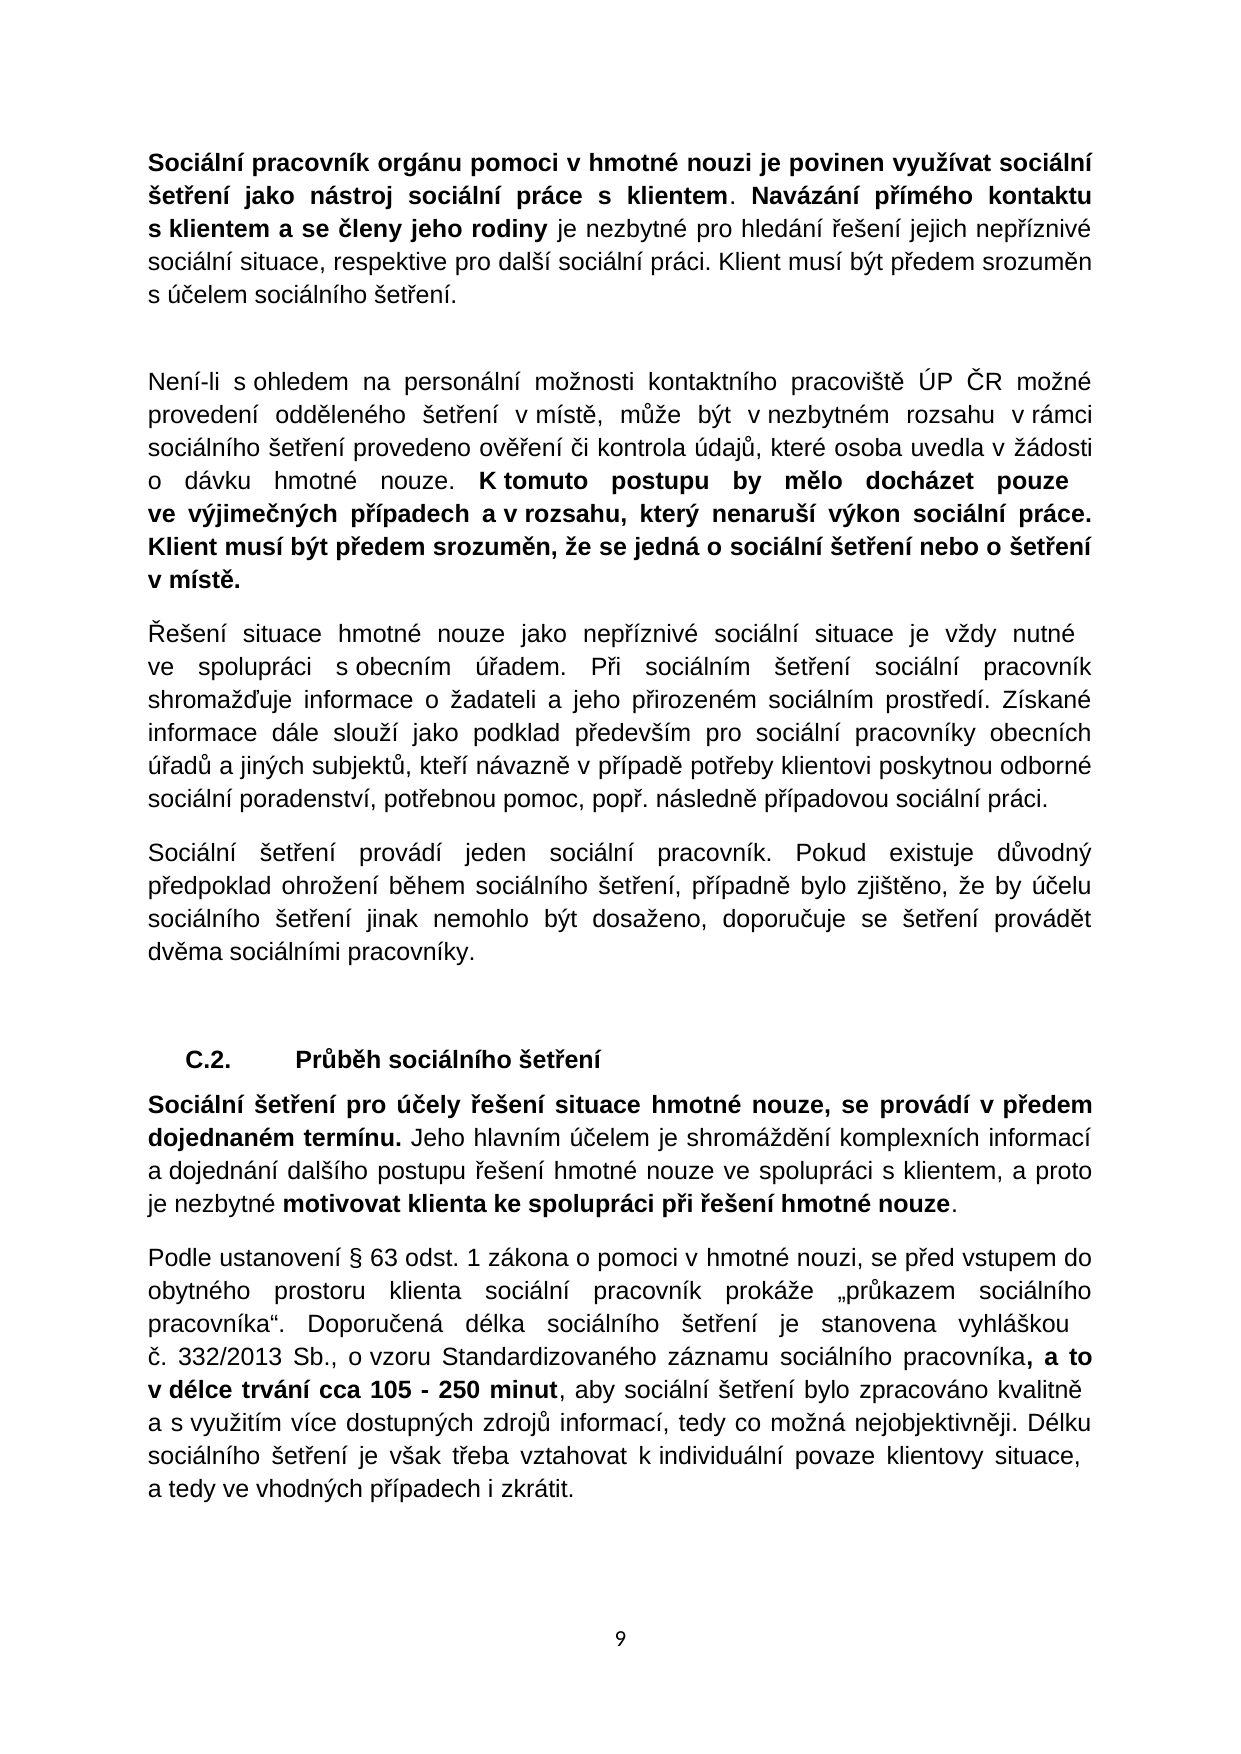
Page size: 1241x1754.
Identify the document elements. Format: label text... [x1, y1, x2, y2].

text Sociální pracovník orgánu pomoci v hmotné nouzi je povinen využívat sociální šetření jako nástroj sociální práce s klientem. Navázání přímého kontaktu s klientem a se členy jeho rodiny je nezbytné pro hledání řešení jejich nepříznivé sociální situace, respektive pro další sociální práci. Klient musí být předem srozuměn s účelem sociálního šetření. [148, 148, 1093, 309]
text Sociální šetření pro účely řešení situace hmotné nouze, se provádí v předem dojednaném termínu. Jeho hlavním účelem je shromáždění komplexních informací a dojednání dalšího postupu řešení hmotné nouze ve spolupráci s klientem, a proto je nezbytné motivovat klienta ke spolupráci při řešení hmotné nouze. [148, 1090, 1093, 1218]
text Řešení situace hmotné nouze jako nepříznivé sociální situace je vždy nutné ve spolupráci s obecním úřadem. Při sociálním šetření sociální pracovník shromažďuje informace o žadateli a jeho přirozeném sociálním prostředí. Získané informace dále slouží jako podklad především pro sociální pracovníky obecních úřadů a jiných subjektů, kteří návazně v případě potřeby klientovi poskytnou odborné sociální poradenství, potřebnou pomoc, popř. následně případovou sociální práci. [148, 619, 1093, 813]
text Sociální šetření provádí jeden sociální pracovník. Pokud existuje důvodný předpoklad ohrožení během sociálního šetření, případně bylo zjištěno, že by účelu sociálního šetření jinak nemohlo být dosaženo, doporučuje se šetření provádět dvěma sociálními pracovníky. [148, 838, 1093, 966]
text Podle ustanovení § 63 odst. 1 zákona o pomoci v hmotné nouzi, se před vstupem do obytného prostoru klienta sociální pracovník prokáže „průkazem sociálního pracovníka“. Doporučená délka sociálního šetření je stanovena vyhláškou č. 332/2013 Sb., o vzoru Standardizovaného záznamu sociálního pracovníka, a to v délce trvání cca 105 - 250 minut, aby sociální šetření bylo zpracováno kvalitně a s využitím více dostupných zdrojů informací, tedy co možná nejobjektivněji. Délku sociálního šetření je však třeba vztahovat k individuální povaze klientovy situace, a tedy ve vhodných případech i zkrátit. [148, 1243, 1093, 1503]
text C.2. Průběh sociálního šetření [185, 1045, 1093, 1073]
text Není-li s ohledem na personální možnosti kontaktního pracoviště ÚP ČR možné provedení odděleného šetření v místě, může být v nezbytném rozsahu v rámci sociálního šetření provedeno ověření či kontrola údajů, které osoba uvedla v žádosti o dávku hmotné nouze. K tomuto postupu by mělo docházet pouze ve výjimečných případech a v rozsahu, který nenaruší výkon sociální práce. Klient musí být předem srozuměn, že se jedná o sociální šetření nebo o šetření v místě. [148, 367, 1093, 594]
